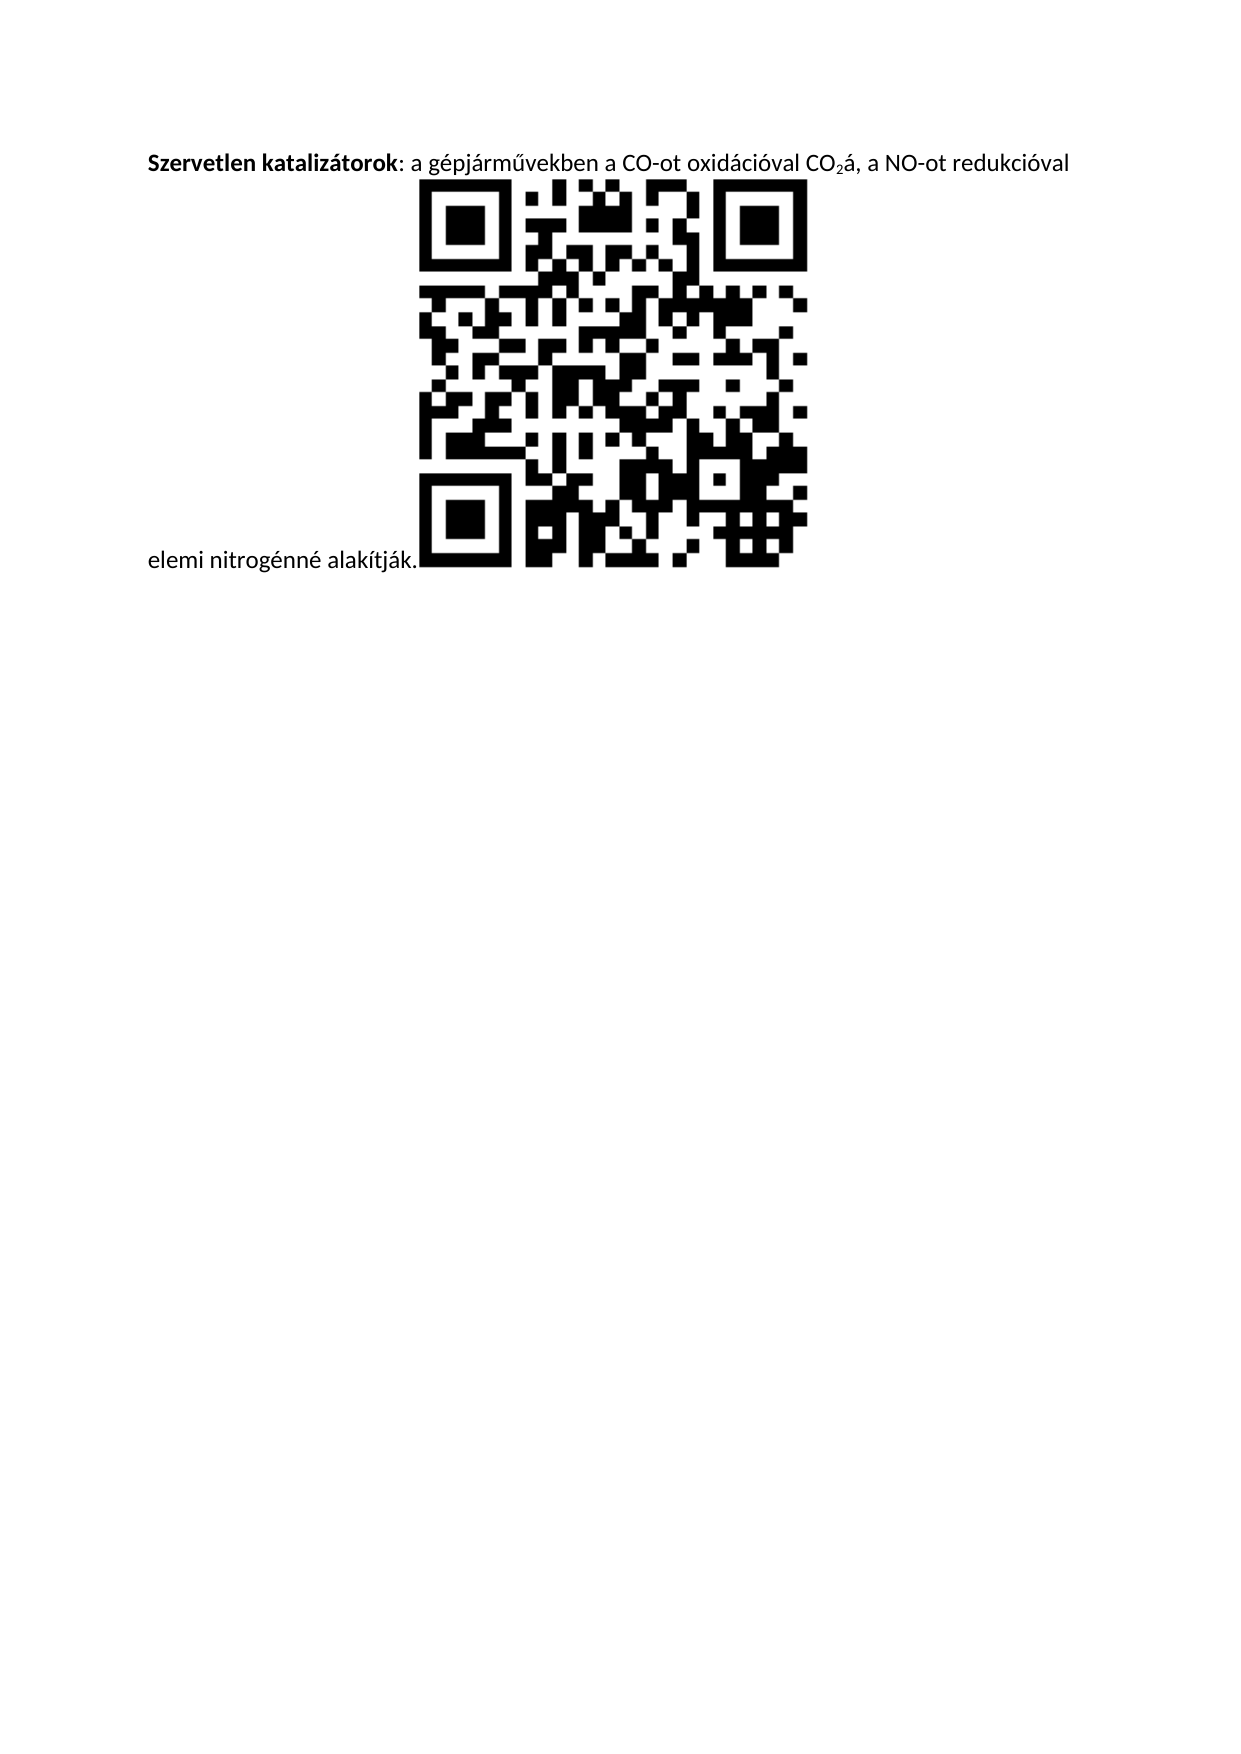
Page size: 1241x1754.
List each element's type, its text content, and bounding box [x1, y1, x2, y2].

picture [418, 178, 809, 569]
